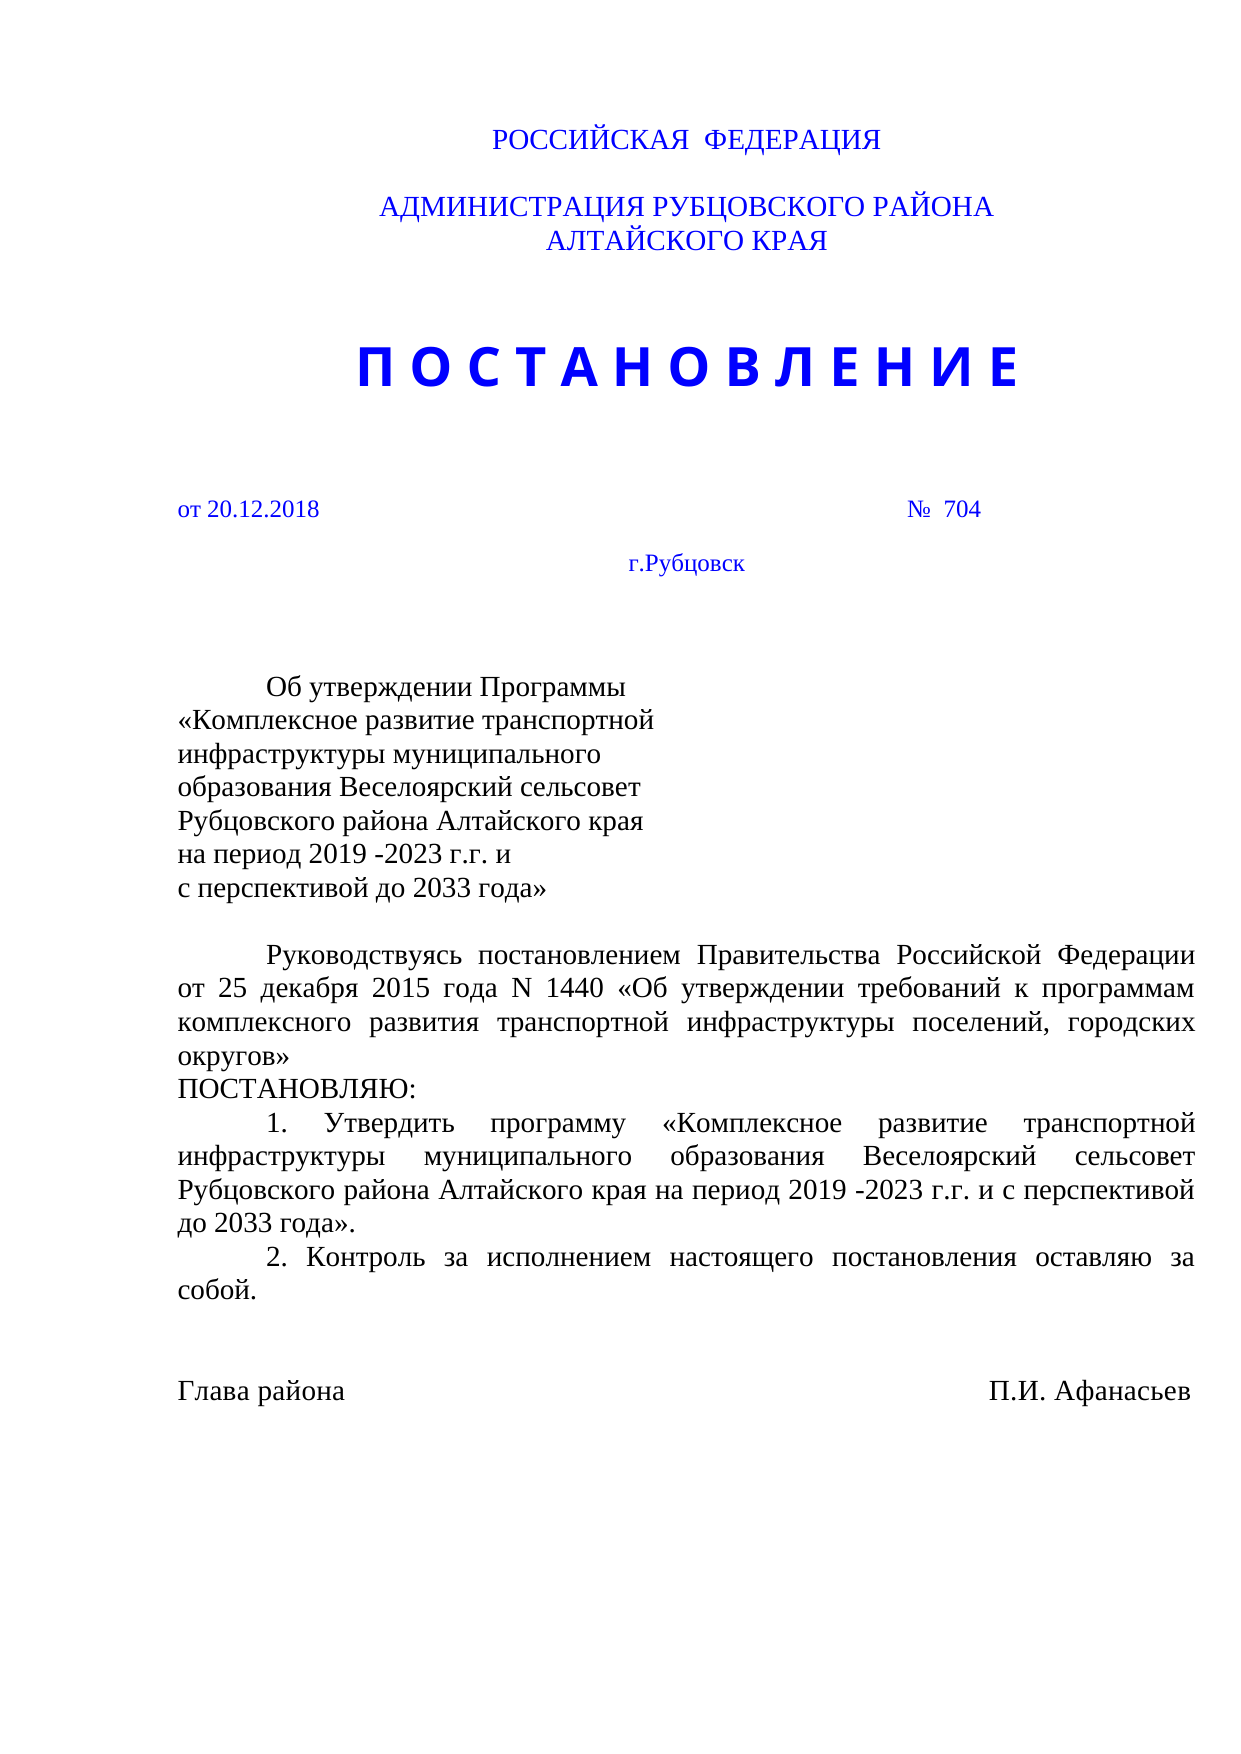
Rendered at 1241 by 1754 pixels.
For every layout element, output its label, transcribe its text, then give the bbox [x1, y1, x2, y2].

text АЛТАЙСКОГО КРАЯ [177, 223, 1196, 256]
text инфраструктуры муниципального [177, 736, 1196, 769]
text на период 2019 -2023 г.г. и [177, 836, 1196, 870]
text АДМИНИСТРАЦИЯ РУБЦОВСКОГО РАЙОНА [177, 189, 1196, 223]
text с перспективой до 2033 года» [177, 870, 1196, 903]
text «Комплексное развитие транспортной [177, 702, 1196, 736]
text образования Веселоярский сельсовет [177, 769, 1196, 803]
text П О С Т А Н О В Л Е Н И Е [177, 328, 1196, 402]
text Глава района П.И. Афанасьев [177, 1373, 1196, 1407]
text РОССИЙСКАЯ ФЕДЕРАЦИЯ [177, 122, 1196, 156]
text Рубцовского района Алтайского края [177, 803, 1196, 836]
text Руководствуясь постановлением Правительства Российской Федерации от 25 декабря 2015 года N 1440 «Об утверждении требований к программам комплексного развития транспортной инфраструктуры поселений, городских округов» [177, 937, 1196, 1071]
text 1. Утвердить программу «Комплексное развитие транспортной инфраструктуры муниципального образования Веселоярский сельсовет Рубцовского района Алтайского края на период 2019 -2023 г.г. и с перспективой до 2033 года». [177, 1105, 1196, 1239]
text от 20.12.2018 № 704 [177, 494, 1196, 523]
text 2. Контроль за исполнением настоящего постановления оставляю за собой. [177, 1239, 1196, 1306]
text ПОСТАНОВЛЯЮ: [177, 1071, 1196, 1105]
text г.Рубцовск [177, 548, 1196, 576]
text Об утверждении Программы [177, 669, 1196, 702]
